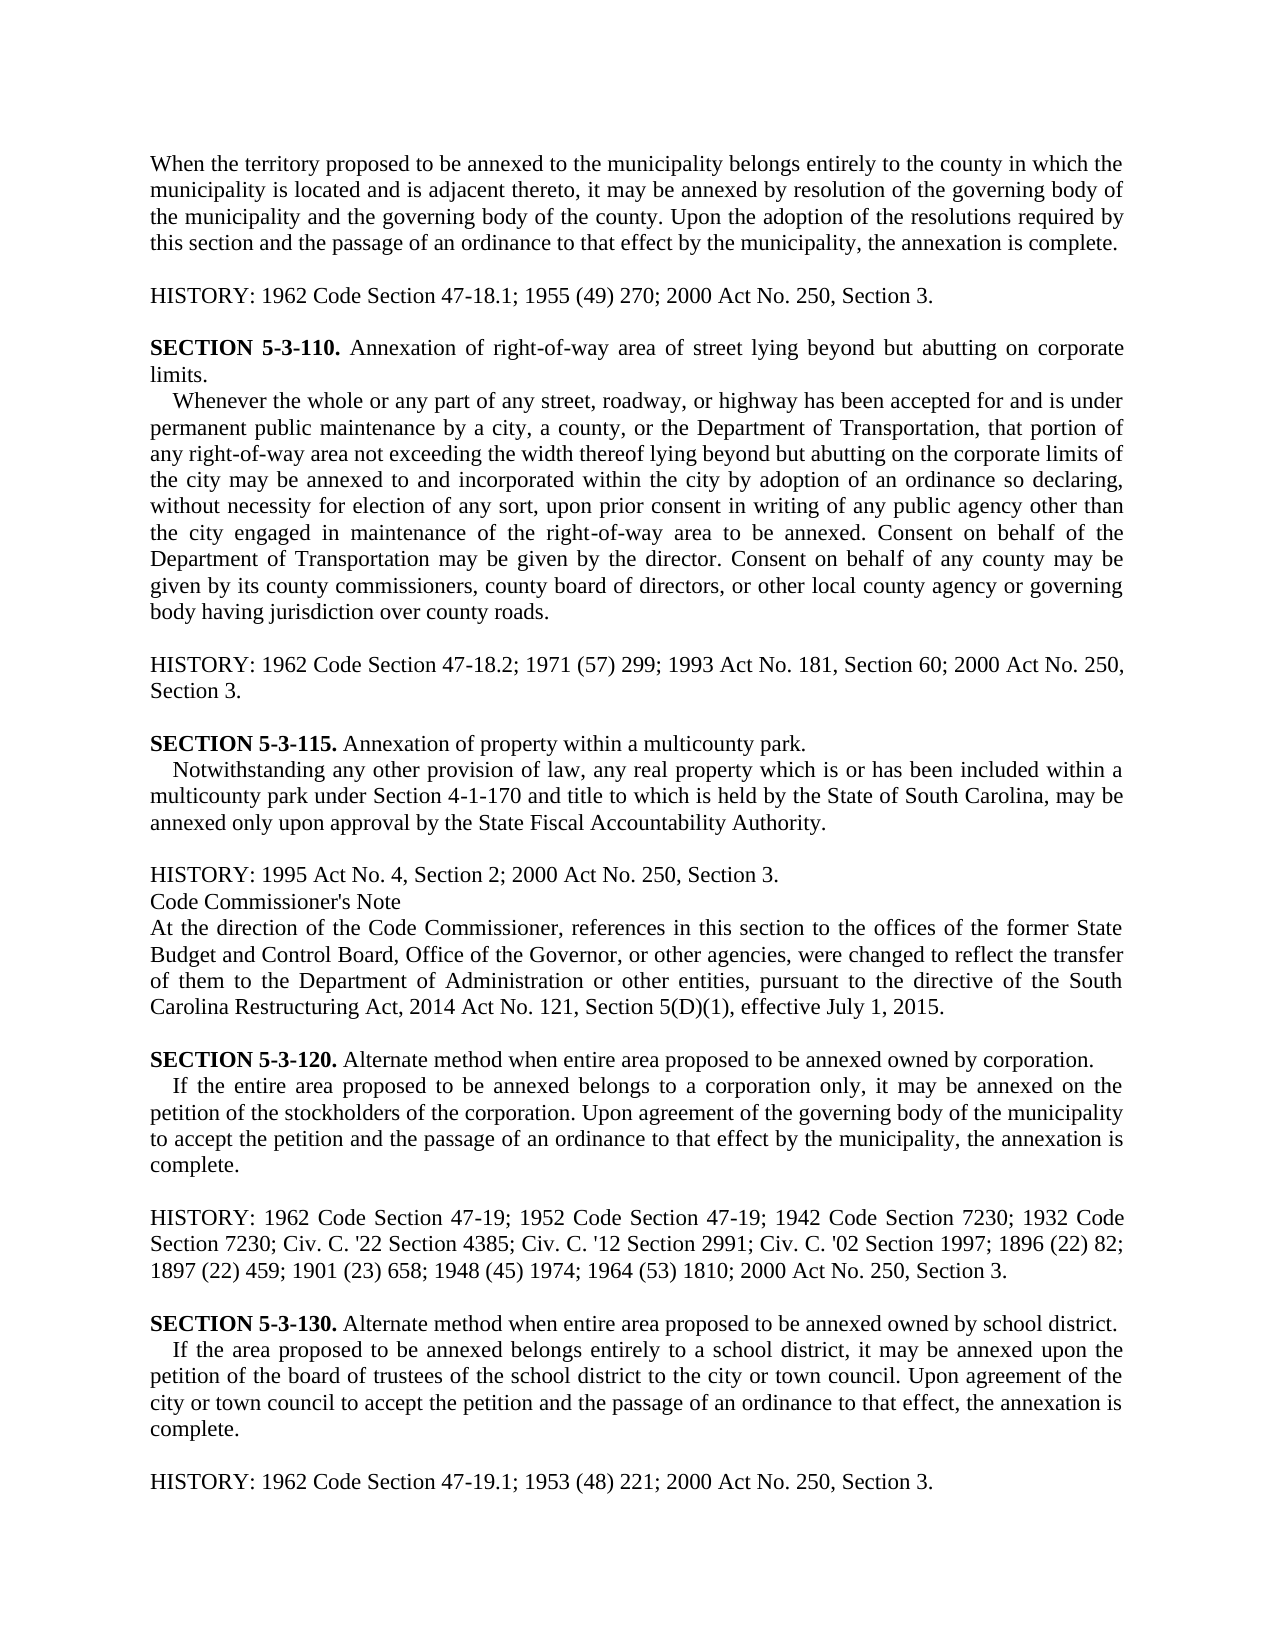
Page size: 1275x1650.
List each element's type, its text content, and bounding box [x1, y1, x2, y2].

text HISTORY: 1962 Code Section 47-18.1; 1955 (49) 270; 2000 Act No. 250, Section 3. [150, 282, 1125, 308]
text SECTION 5-3-115. Annexation of property within a multicounty park. [150, 730, 1125, 756]
text HISTORY: 1962 Code Section 47-19; 1952 Code Section 47-19; 1942 Code Section 7230; 1932 Code Section 7230; Civ. C. '22 Section 4385; Civ. C. '12 Section 2991; Civ. C. '02 Section 1997; 1896 (22) 82; 1897 (22) 459; 1901 (23) 658; 1948 (45) 1974; 1964 (53) 1810; 2000 Act No. 250, Section 3. [150, 1204, 1125, 1283]
text If the area proposed to be annexed belongs entirely to a school district, it may be annexed upon the petition of the board of trustees of the school district to the city or town council. Upon agreement of the city or town council to accept the petition and the passage of an ordinance to that effect, the annexation is complete. [150, 1336, 1125, 1441]
text Code Commissioner's Note [150, 888, 1125, 914]
text HISTORY: 1962 Code Section 47-18.2; 1971 (57) 299; 1993 Act No. 181, Section 60; 2000 Act No. 250, Section 3. [150, 651, 1125, 703]
text If the entire area proposed to be annexed belongs to a corporation only, it may be annexed on the petition of the stockholders of the corporation. Upon agreement of the governing body of the municipality to accept the petition and the passage of an ordinance to that effect by the municipality, the annexation is complete. [150, 1072, 1125, 1178]
text Whenever the whole or any part of any street, roadway, or highway has been accepted for and is under permanent public maintenance by a city, a county, or the Department of Transportation, that portion of any right-of-way area not exceeding the width thereof lying beyond but abutting on the corporate limits of the city may be annexed to and incorporated within the city by adoption of an ordinance so declaring, without necessity for election of any sort, upon prior consent in writing of any public agency other than the city engaged in maintenance of the right-of-way area to be annexed. Consent on behalf of the Department of Transportation may be given by the director. Consent on behalf of any county may be given by its county commissioners, county board of directors, or other local county agency or governing body having jurisdiction over county roads. [150, 387, 1125, 624]
text Notwithstanding any other provision of law, any real property which is or has been included within a multicounty park under Section 4-1-170 and title to which is held by the State of South Carolina, may be annexed only upon approval by the State Fiscal Accountability Authority. [150, 756, 1125, 835]
text At the direction of the Code Commissioner, references in this section to the offices of the former State Budget and Control Board, Office of the Governor, or other agencies, were changed to reflect the transfer of them to the Department of Administration or other entities, pursuant to the directive of the South Carolina Restructuring Act, 2014 Act No. 121, Section 5(D)(1), effective July 1, 2015. [150, 914, 1125, 1020]
text SECTION 5-3-120. Alternate method when entire area proposed to be annexed owned by corporation. [150, 1046, 1125, 1072]
text SECTION 5-3-110. Annexation of right-of-way area of street lying beyond but abutting on corporate limits. [150, 334, 1125, 387]
text HISTORY: 1995 Act No. 4, Section 2; 2000 Act No. 250, Section 3. [150, 862, 1125, 888]
text HISTORY: 1962 Code Section 47-19.1; 1953 (48) 221; 2000 Act No. 250, Section 3. [150, 1468, 1125, 1494]
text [150, 150, 1125, 255]
text SECTION 5-3-130. Alternate method when entire area proposed to be annexed owned by school district. [150, 1309, 1125, 1336]
